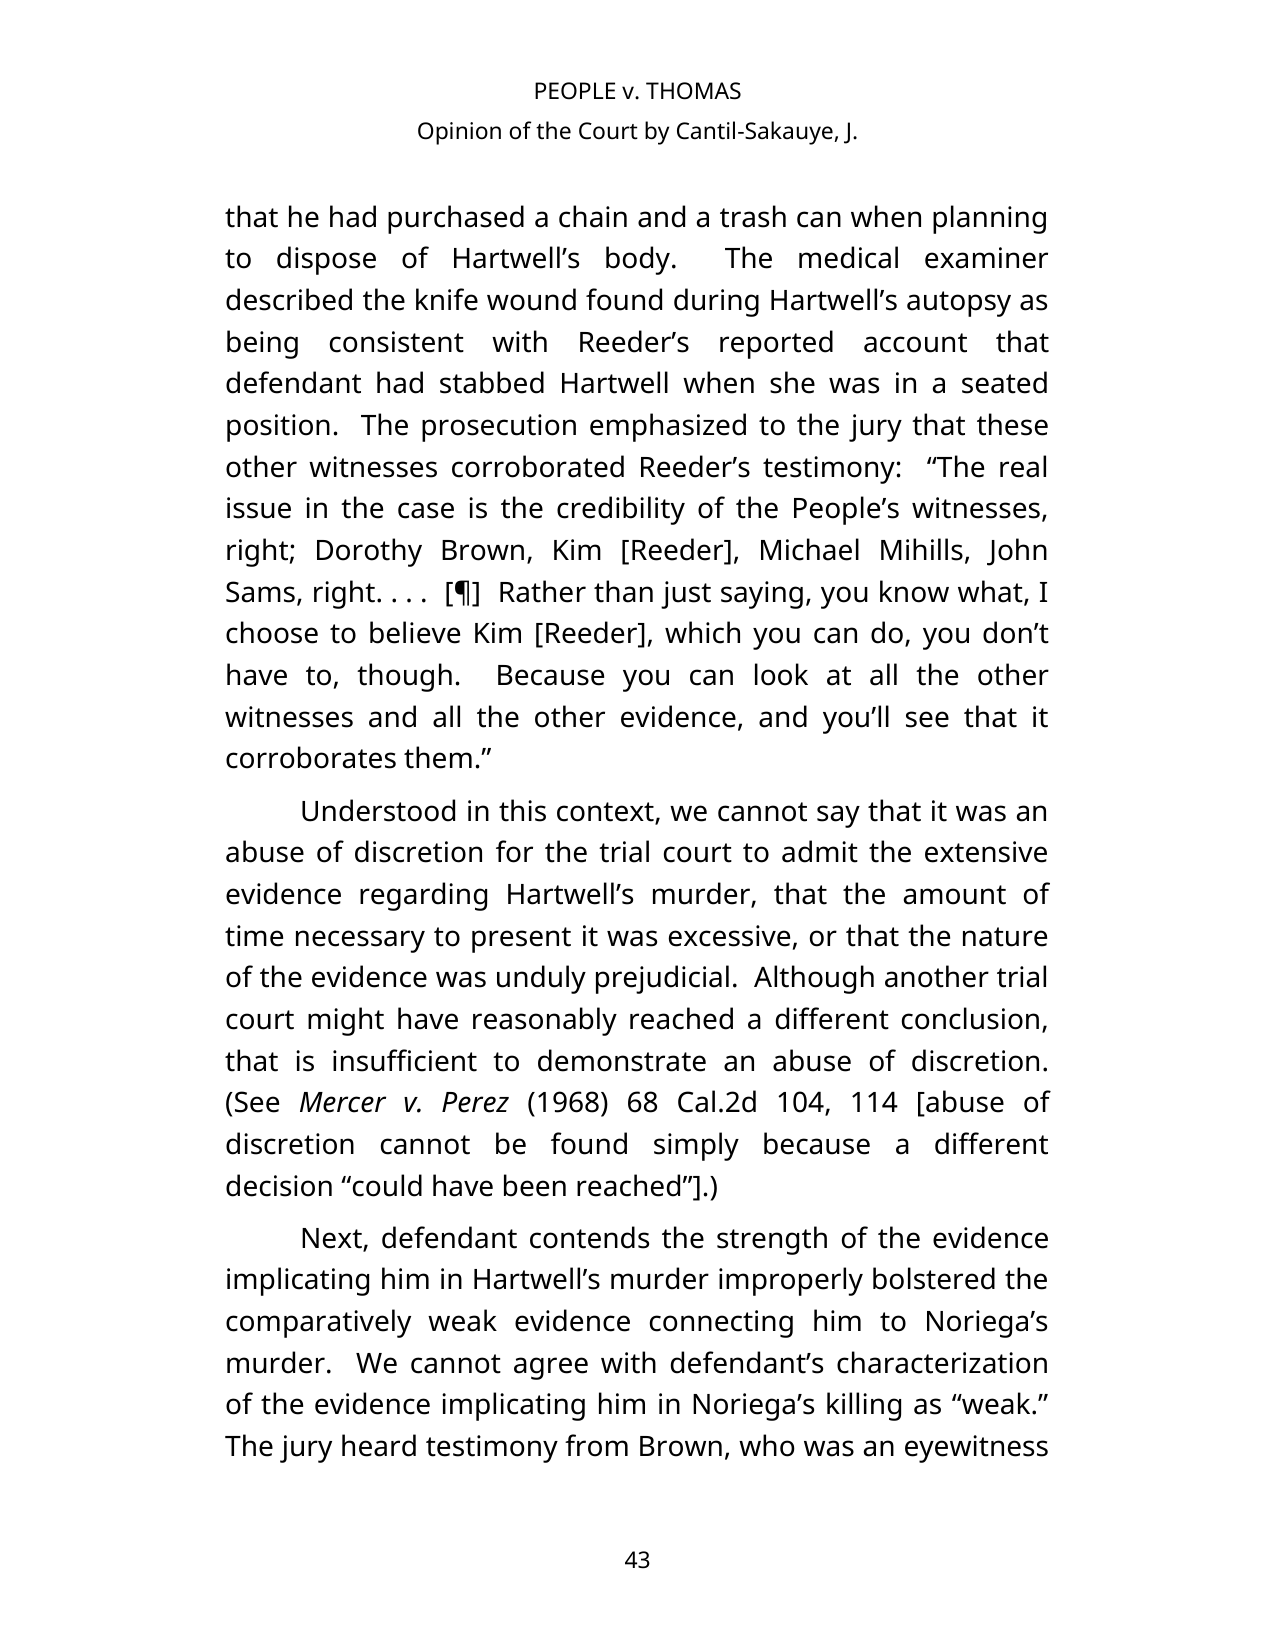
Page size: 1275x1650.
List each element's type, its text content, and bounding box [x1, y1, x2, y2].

text Understood in this context, we cannot say that it was an abuse of discretion for the trial court to admit the extensive evidence regarding Hartwell’s murder, that the amount of time necessary to present it was excessive, or that the nature of the evidence was unduly prejudicial. Although another trial court might have reasonably reached a different conclusion, that is insufficient to demonstrate an abuse of discretion. (See Mercer v. Perez (1968) 68 Cal.2d 104, 114 [abuse of discretion cannot be found simply because a different decision “could have been reached”].) [225, 787, 1050, 1204]
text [225, 194, 1050, 777]
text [225, 1214, 1050, 1464]
